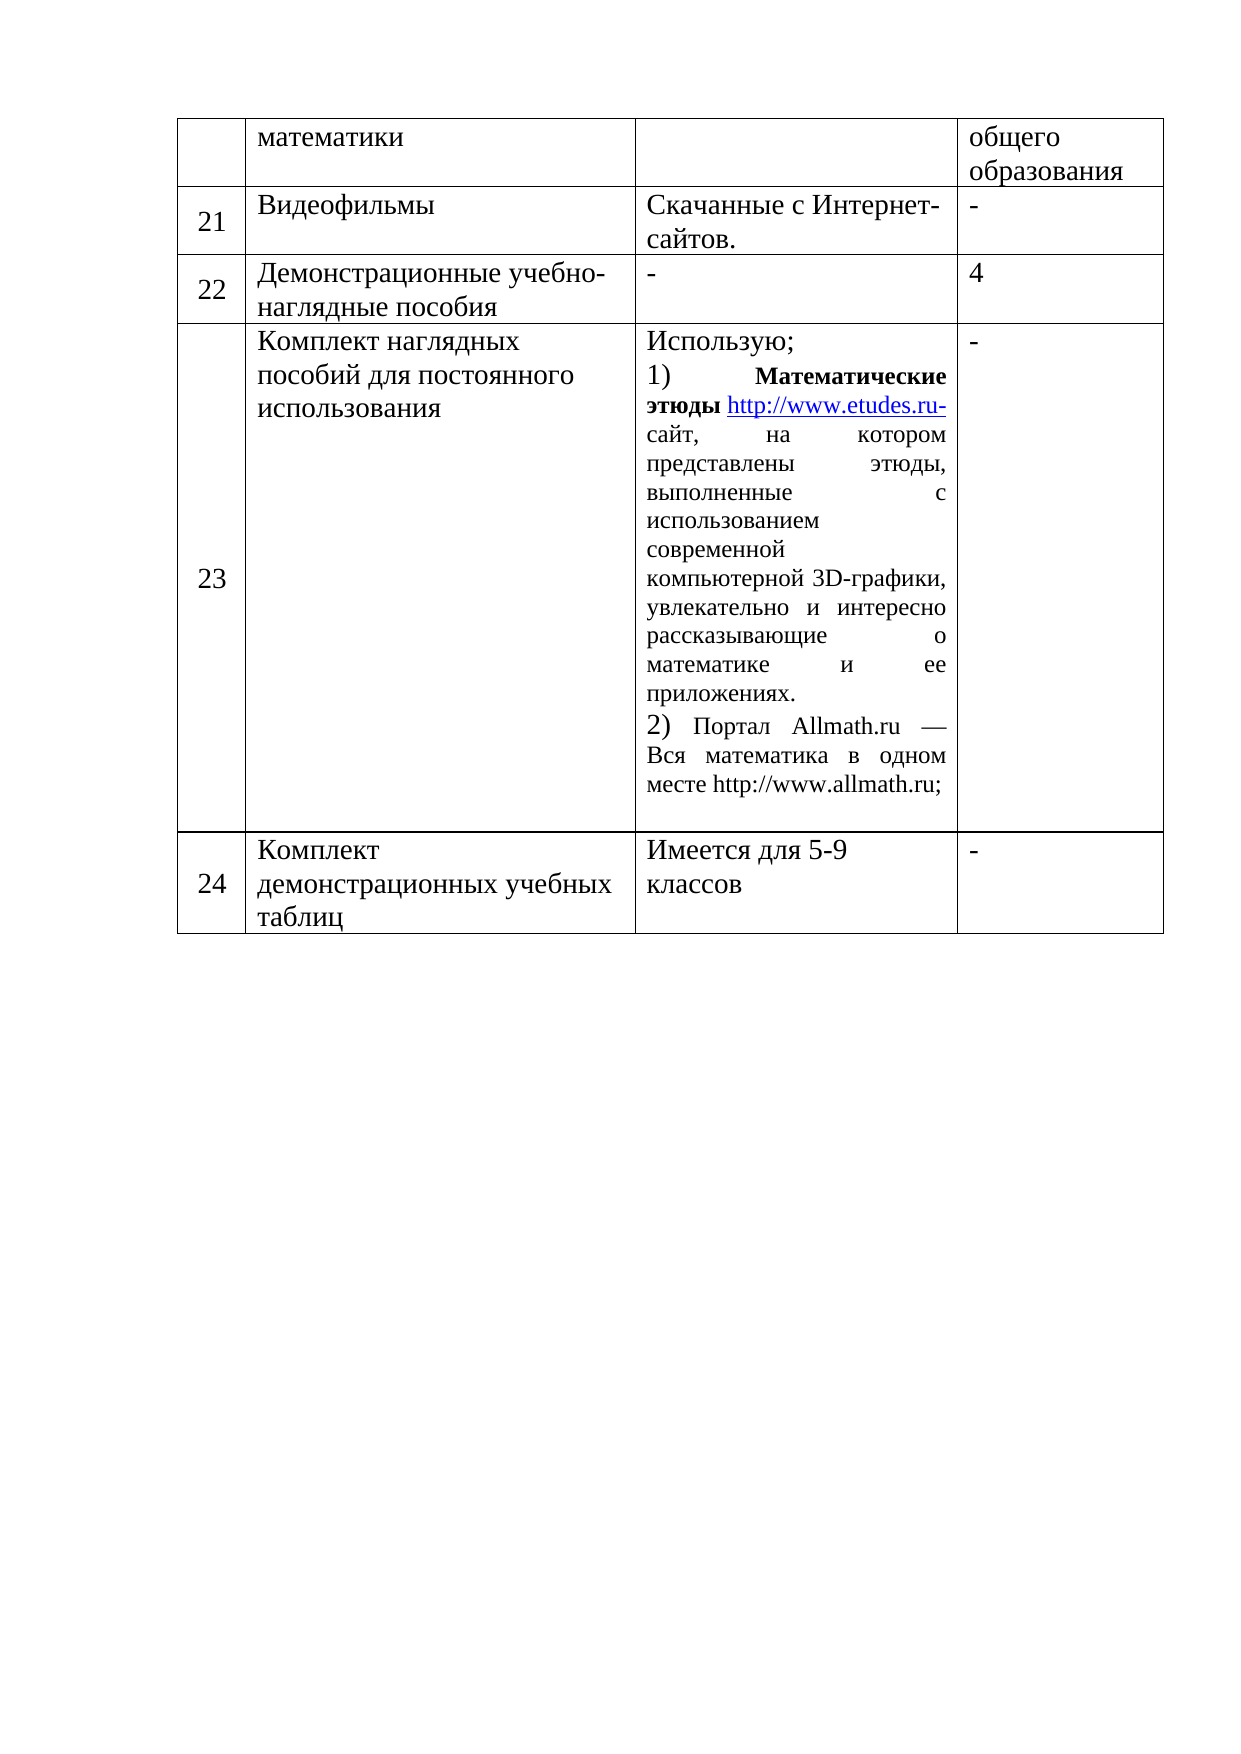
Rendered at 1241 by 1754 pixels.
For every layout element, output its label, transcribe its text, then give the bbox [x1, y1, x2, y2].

table_cell 22 [178, 255, 245, 322]
table_cell Скачанные с Интернет-сайтов. [636, 187, 957, 254]
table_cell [246, 119, 635, 186]
table_cell 4 [958, 255, 1163, 322]
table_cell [958, 119, 1163, 186]
table_cell 24 [178, 833, 245, 933]
table_cell - [636, 119, 957, 186]
table_cell - [958, 324, 1163, 831]
table_cell - [636, 255, 957, 322]
table_cell - [958, 833, 1163, 933]
table_cell Использую; 1) Математические этюды http://www.etudes.ru- сайт, на котором представлены этюды, выполненные с использованием современной компьютерной 3D-графики, увлекательно и интересно рассказывающие о математике и ее приложениях. 2) Портал Allmath.ru — Вся математика в одном месте http://www.allmath.ru; [636, 324, 957, 831]
table_cell Комплект наглядных пособий для постоянного использования [246, 324, 635, 831]
table_cell 23 [178, 324, 245, 831]
table_cell 21 [178, 187, 245, 254]
table_cell - [958, 187, 1163, 254]
table_cell Видеофильмы [246, 187, 635, 254]
table_cell Демонстрационные учебно-наглядные пособия [246, 255, 635, 322]
table_cell Комплект демонстрационных учебных таблиц [246, 833, 635, 933]
table_cell 20 [178, 119, 245, 186]
table_cell Имеется для 5-9 классов [636, 833, 957, 933]
